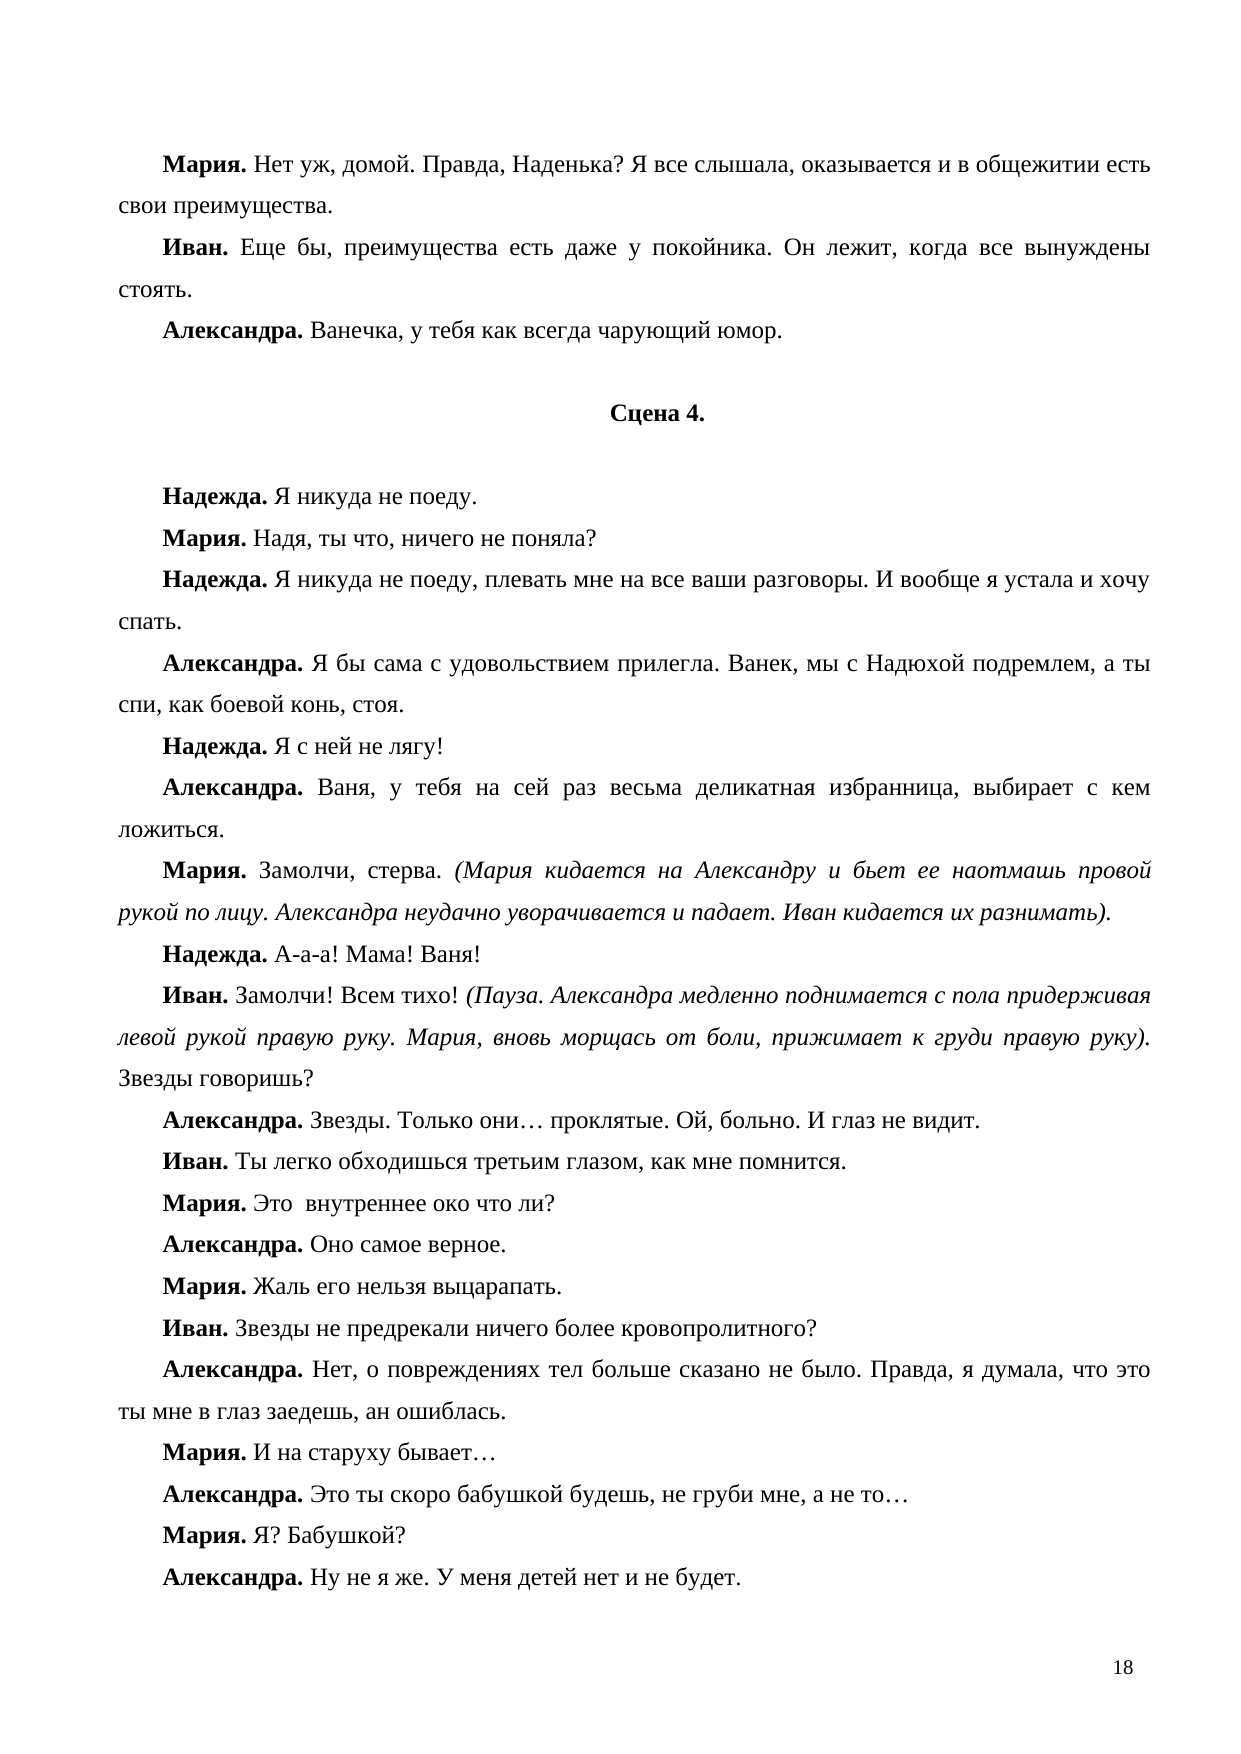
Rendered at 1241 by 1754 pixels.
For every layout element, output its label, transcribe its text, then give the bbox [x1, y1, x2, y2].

text Иван. Звезды не предрекали ничего более кровопролитного? [118, 1314, 1152, 1341]
text Мария. Это внутреннее око что ли? [118, 1189, 1152, 1217]
text Мария. И на старуху бывает… [118, 1438, 1152, 1466]
text Александра. Оно самое верное. [118, 1231, 1152, 1258]
text Александра. Нет, о повреждениях тел больше сказано не было. Правда, я думала, что это ты мне в глаз заедешь, ан ошиблась. [118, 1355, 1152, 1424]
text Надежда. Я никуда не поеду. [118, 482, 1152, 510]
text Александра. Звезды. Только они… проклятые. Ой, больно. И глаз не видит. [118, 1106, 1152, 1134]
text Мария. Нет уж, домой. Правда, Наденька? Я все слышала, оказывается и в общежитии есть свои преимущества. [118, 150, 1152, 219]
text Мария. Надя, ты что, ничего не поняла? [118, 524, 1152, 552]
text Мария. Я? Бабушкой? [118, 1522, 1152, 1549]
text Александра. Ну не я же. У меня детей нет и не будет. [118, 1563, 1152, 1591]
text Иван. Ты легко обходишься третьим глазом, как мне помнится. [118, 1147, 1152, 1175]
text Александра. Ваня, у тебя на сей раз весьма деликатная избранница, выбирает с кем ложиться. [118, 773, 1152, 843]
text Александра. Ванечка, у тебя как всегда чарующий юмор. [118, 316, 1152, 344]
text Иван. Замолчи! Всем тихо! (Пауза. Александра медленно поднимается с пола придерживая левой рукой правую руку. Мария, вновь морщась от боли, прижимает к груди правую руку). Звезды говоришь? [118, 981, 1152, 1092]
text Надежда. Я с ней не лягу! [118, 732, 1152, 759]
text Надежда. Я никуда не поеду, плевать мне на все ваши разговоры. И вообще я устала и хочу спать. [118, 566, 1152, 635]
text Мария. Жаль его нельзя выцарапать. [118, 1272, 1152, 1300]
text Надежда. А-а-а! Мама! Ваня! [118, 940, 1152, 967]
text Мария. Замолчи, стерва. (Мария кидается на Александру и бьет ее наотмашь провой рукой по лицу. Александра неудачно уворачивается и падает. Иван кидается их разнимать). [118, 857, 1152, 926]
text Сцена 4. [118, 399, 1152, 427]
text Александра. Это ты скоро бабушкой будешь, не груби мне, а не то… [118, 1480, 1152, 1508]
text Александра. Я бы сама с удовольствием прилегла. Ванек, мы с Надюхой подремлем, а ты спи, как боевой конь, стоя. [118, 649, 1152, 718]
text Иван. Еще бы, преимущества есть даже у покойника. Он лежит, когда все вынуждены стоять. [118, 233, 1152, 302]
